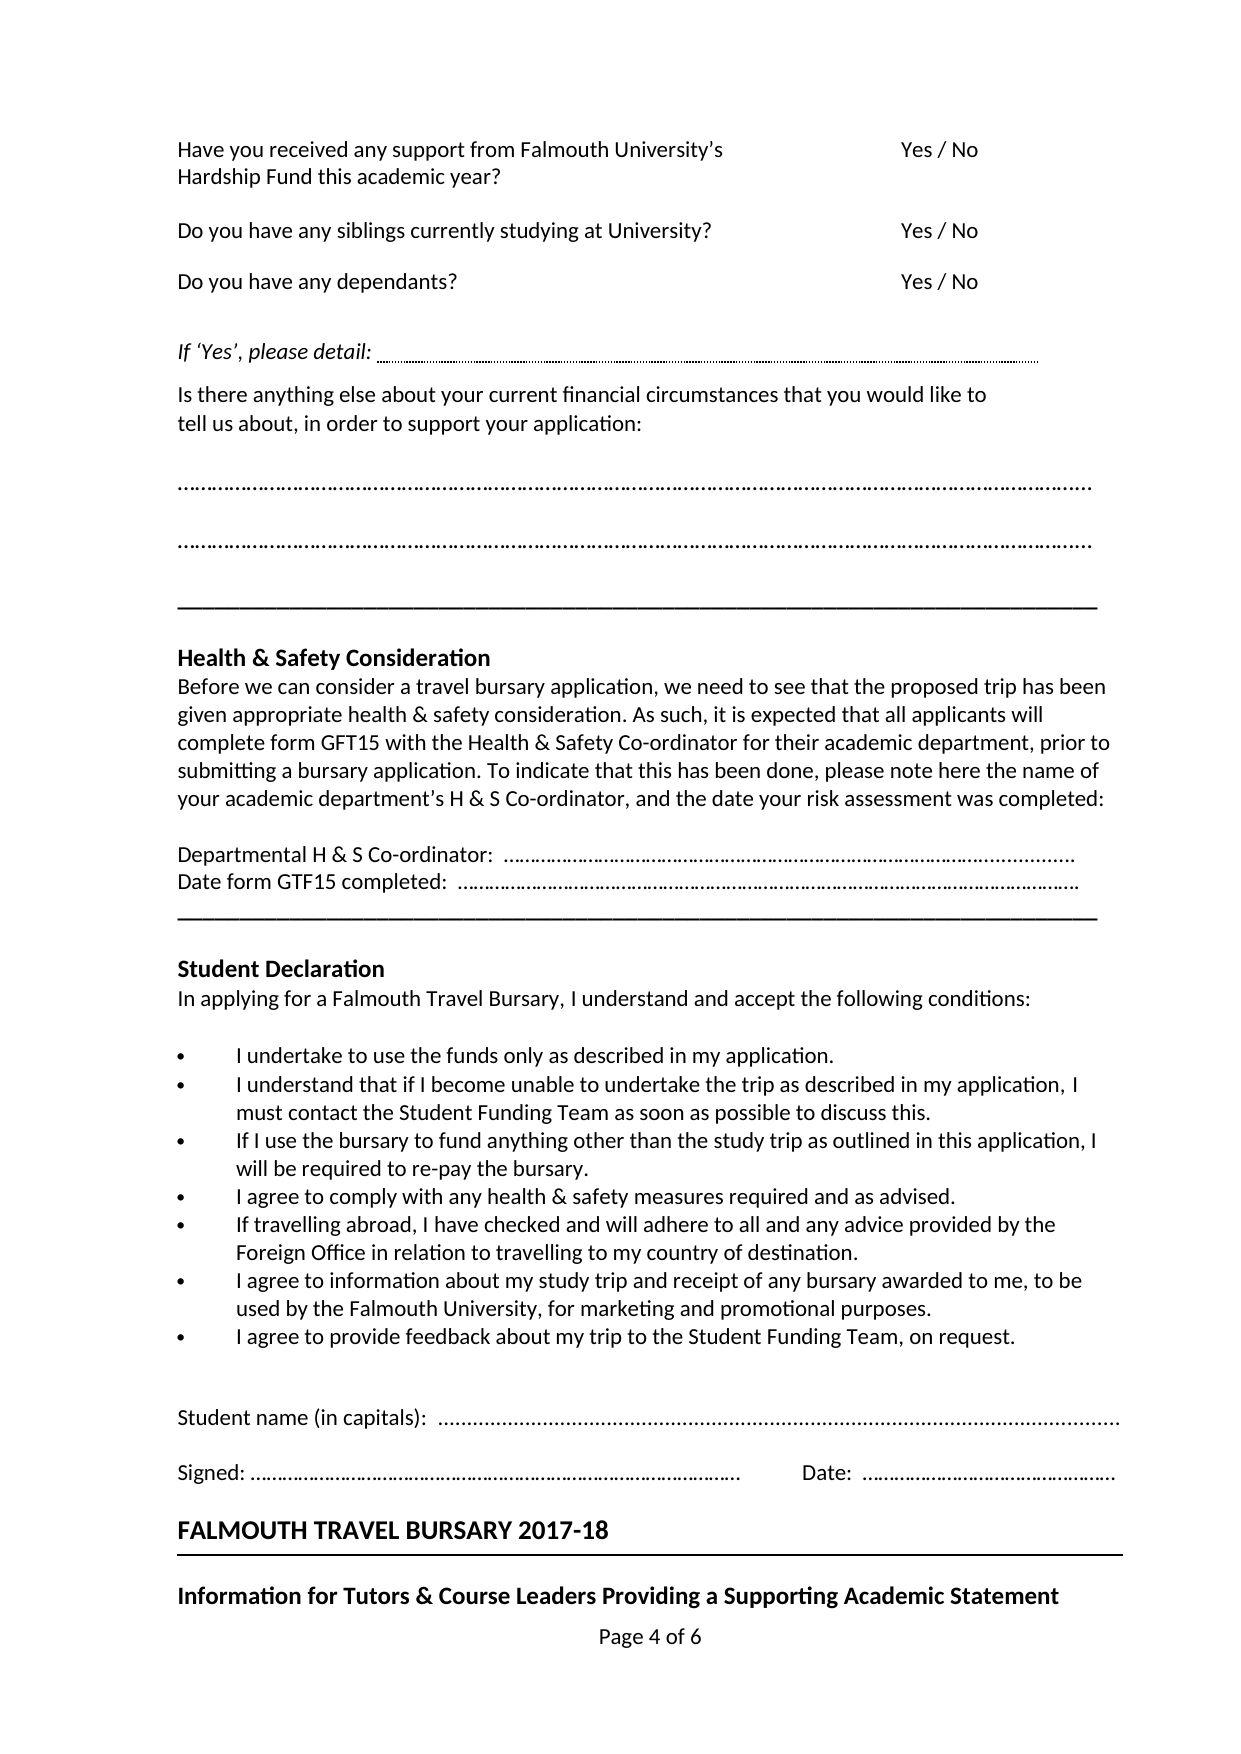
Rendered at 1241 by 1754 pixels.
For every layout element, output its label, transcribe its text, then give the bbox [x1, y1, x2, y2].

list I understand that if I become unable to undertake the trip as described in my application, I must contact the Student Funding Team as soon as possible to discuss this. [177, 1070, 1123, 1126]
list If I use the bursary to fund anything other than the study trip as outlined in this application, I will be required to re-pay the bursary. [177, 1126, 1123, 1182]
list I agree to information about my study trip and receipt of any bursary awarded to me, to be used by the Falmouth University, for marketing and promotional purposes. [177, 1266, 1123, 1322]
text __________________________________________________________________________ [177, 583, 1123, 612]
text Student name (in capitals): [177, 1404, 1123, 1431]
text Signed: ………………………………………………………………………………… Date: ………………………………………… [177, 1458, 1123, 1485]
text Have you received any support from Falmouth University’s Yes / No [177, 136, 1123, 163]
text Hardship Fund this academic year? [177, 163, 1123, 190]
text Do you have any dependants? Yes / No [177, 268, 1123, 295]
text Is there anything else about your current financial circumstances that you would like to [177, 379, 1123, 408]
list I undertake to use the funds only as described in my application. [177, 1042, 1123, 1070]
subtitle Falmouth travel bursary 2017-18 [177, 1512, 1123, 1554]
text If ‘Yes’, please detail: [177, 337, 1123, 365]
list I agree to provide feedback about my trip to the Student Funding Team, on request. [177, 1322, 1123, 1350]
text …………………………………………………………………………………………………………………………………………... [177, 525, 1123, 554]
text Student Declaration [177, 953, 1123, 983]
text Information for Tutors & Course Leaders Providing a Supporting Academic Statement [177, 1581, 1123, 1610]
list If travelling abroad, I have checked and will adhere to all and any advice provided by the Foreign Office in relation to travelling to my country of destination. [177, 1210, 1123, 1266]
text Do you have any siblings currently studying at University? Yes / No [177, 217, 1123, 244]
text Date form GTF15 completed: ………………………………………………………………………………………………………. [177, 867, 1123, 894]
text __________________________________________________________________________ [177, 894, 1123, 924]
text Before we can consider a travel bursary application, we need to see that the proposed trip has been given appropriate health & safety consideration. As such, it is expected that all applicants will complete form GFT15 with the Health & Safety Co-ordinator for their academic department, prior to submitting a bursary application. To indicate that this has been done, please note here the name of your academic department’s H & S Co-ordinator, and the date your risk assessment was completed: [177, 672, 1123, 812]
text In applying for a Falmouth Travel Bursary, I understand and accept the following conditions: [177, 983, 1123, 1012]
text …………………………………………………………………………………………………………………………………………... [177, 467, 1123, 496]
text Health & Safety Consideration [177, 642, 1123, 672]
list I agree to comply with any health & safety measures required and as advised. [177, 1182, 1123, 1210]
text tell us about, in order to support your application: [177, 408, 1123, 437]
text Departmental H & S Co-ordinator: ………………………………………………………………………………................. [177, 840, 1123, 867]
